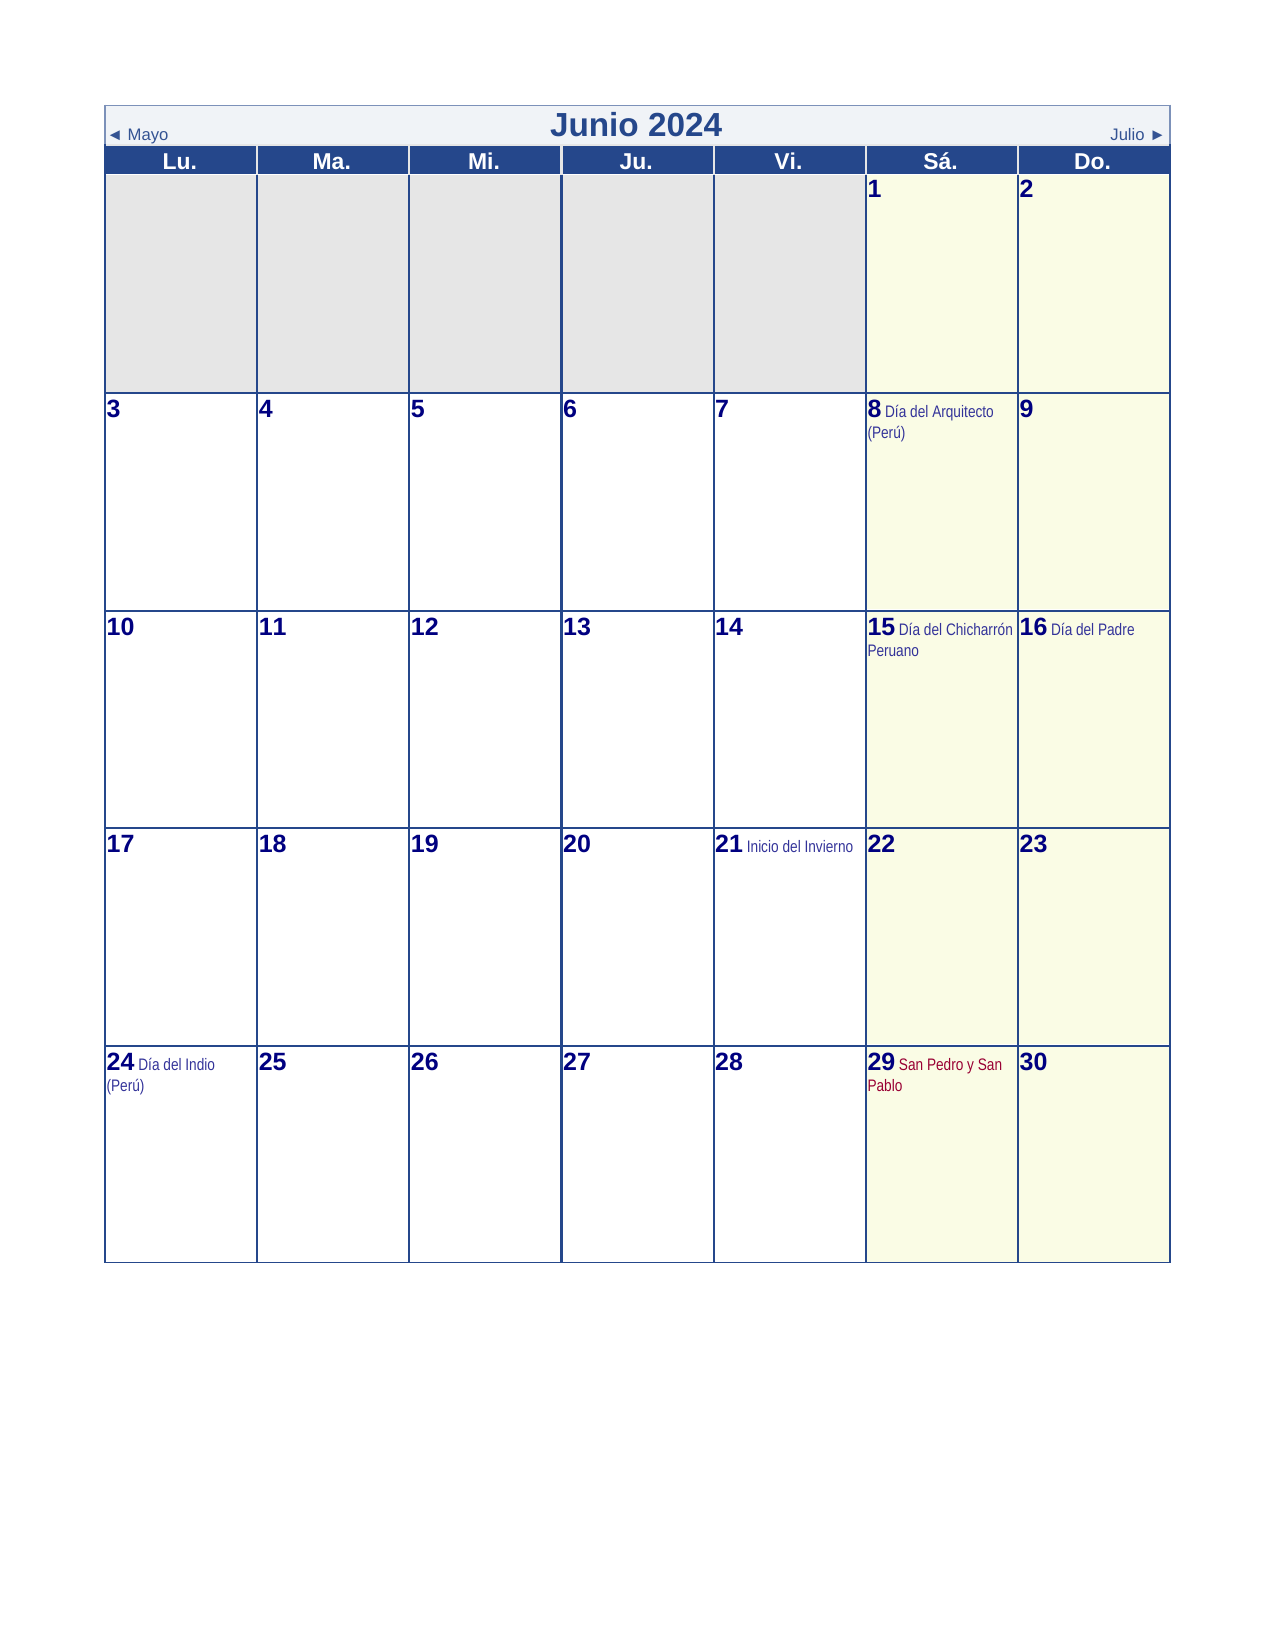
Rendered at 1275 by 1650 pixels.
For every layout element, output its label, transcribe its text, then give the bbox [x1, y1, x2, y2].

table_cell [410, 175, 560, 392]
table_cell 10 [106, 612, 256, 827]
table_cell [715, 175, 865, 392]
table_cell 1 [867, 175, 1017, 392]
table_header ◄ Mayo [106, 106, 257, 144]
table_cell [106, 175, 256, 392]
table_cell 3 [106, 394, 256, 609]
table_cell Ma. [258, 146, 408, 174]
table_cell [258, 175, 408, 392]
table_cell 7 [715, 394, 865, 609]
table_cell 23 [1019, 829, 1169, 1044]
table_cell [563, 175, 713, 392]
table_cell 20 [563, 829, 713, 1044]
table_cell 21 Inicio del Invierno [715, 829, 865, 1044]
table_cell 9 [1019, 394, 1169, 609]
table_cell Do. [1019, 146, 1169, 174]
table_cell 14 [715, 612, 865, 827]
table_cell 16 Día del Padre [1019, 612, 1169, 827]
table_cell 19 [410, 829, 560, 1044]
table_cell 18 [258, 829, 408, 1044]
table_cell 22 [867, 829, 1017, 1044]
table_cell 5 [410, 394, 560, 609]
table_cell Mi. [410, 146, 560, 174]
table_cell 30 [1019, 1047, 1169, 1262]
table_header Julio ► [1018, 106, 1169, 144]
table_cell 28 [715, 1047, 865, 1262]
table_cell Sá. [867, 146, 1017, 174]
table_cell 12 [410, 612, 560, 827]
table_cell 8 Día del Arquitecto (Perú) [867, 394, 1017, 609]
table_cell 26 [410, 1047, 560, 1262]
table_cell 27 [563, 1047, 713, 1262]
table_cell Lu. [106, 146, 256, 174]
table_header Junio 2024 [257, 106, 1018, 144]
table_cell 11 [258, 612, 408, 827]
table_cell 17 [106, 829, 256, 1044]
table_cell Vi. [715, 146, 865, 174]
table_cell 25 [258, 1047, 408, 1262]
table_cell 6 [563, 394, 713, 609]
table_cell 29 San Pedro y San Pablo [867, 1047, 1017, 1262]
table_cell Ju. [563, 146, 713, 174]
table_cell 24 Día del Indio (Perú) [106, 1047, 256, 1262]
table_cell 15 Día del Chicharrón Peruano [867, 612, 1017, 827]
table_cell 2 [1019, 175, 1169, 392]
table_cell 4 [258, 394, 408, 609]
table_cell 13 [563, 612, 713, 827]
